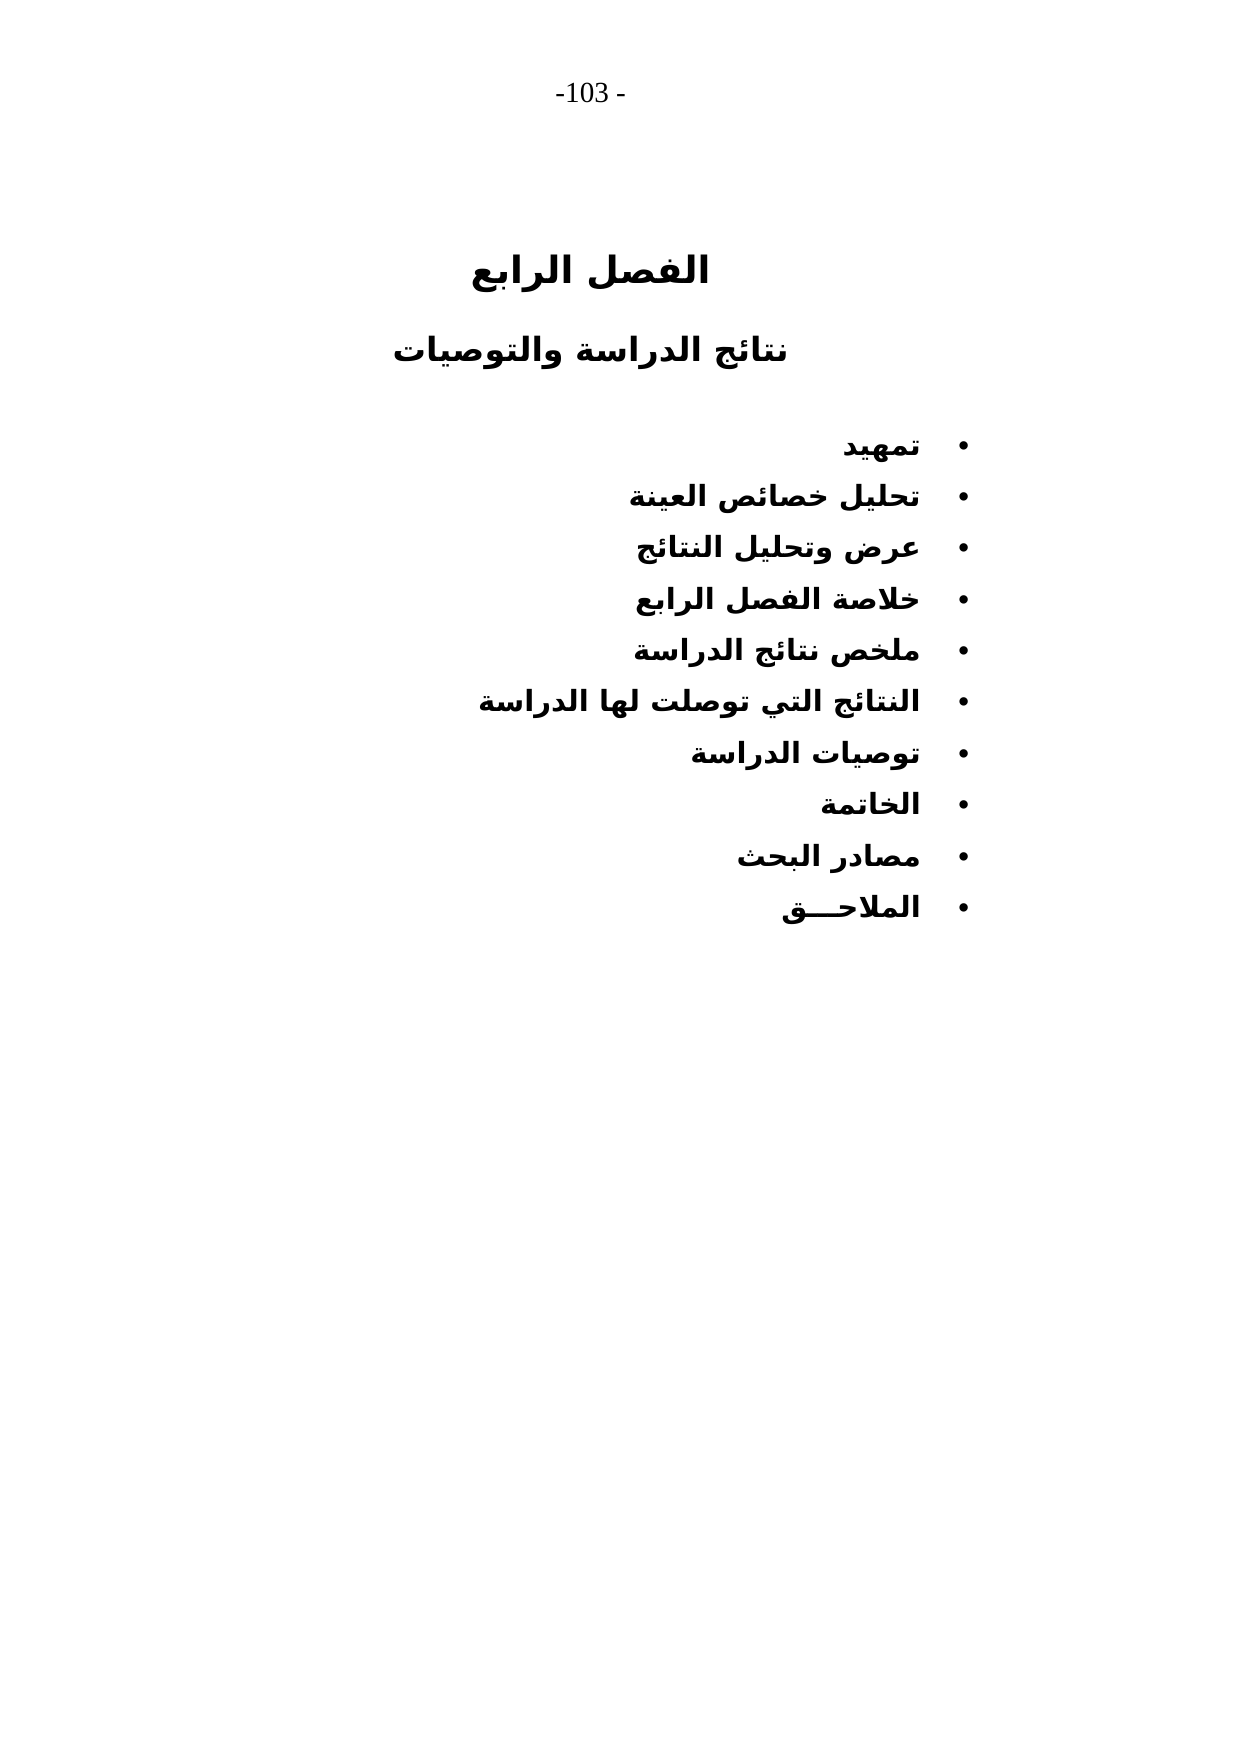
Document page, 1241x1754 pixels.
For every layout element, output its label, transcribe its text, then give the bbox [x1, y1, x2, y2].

list تمهيد [148, 428, 958, 462]
list خلاصة الفصل الرابع [148, 582, 958, 616]
text نتائج الدراسة والتوصيات [148, 330, 1034, 369]
list الخاتمة [148, 787, 958, 821]
list مصادر البحث [148, 838, 958, 873]
list النتائج التي توصلت لها الدراسة [148, 684, 958, 719]
list ملخص نتائج الدراسة [148, 633, 958, 667]
list الملاحـــق [148, 890, 958, 924]
list عرض وتحليل النتائج [148, 530, 958, 565]
list تحليل خصائص العينة [148, 479, 958, 513]
list توصيات الدراسة [148, 736, 958, 770]
text الفصل الرابع [148, 248, 1034, 292]
